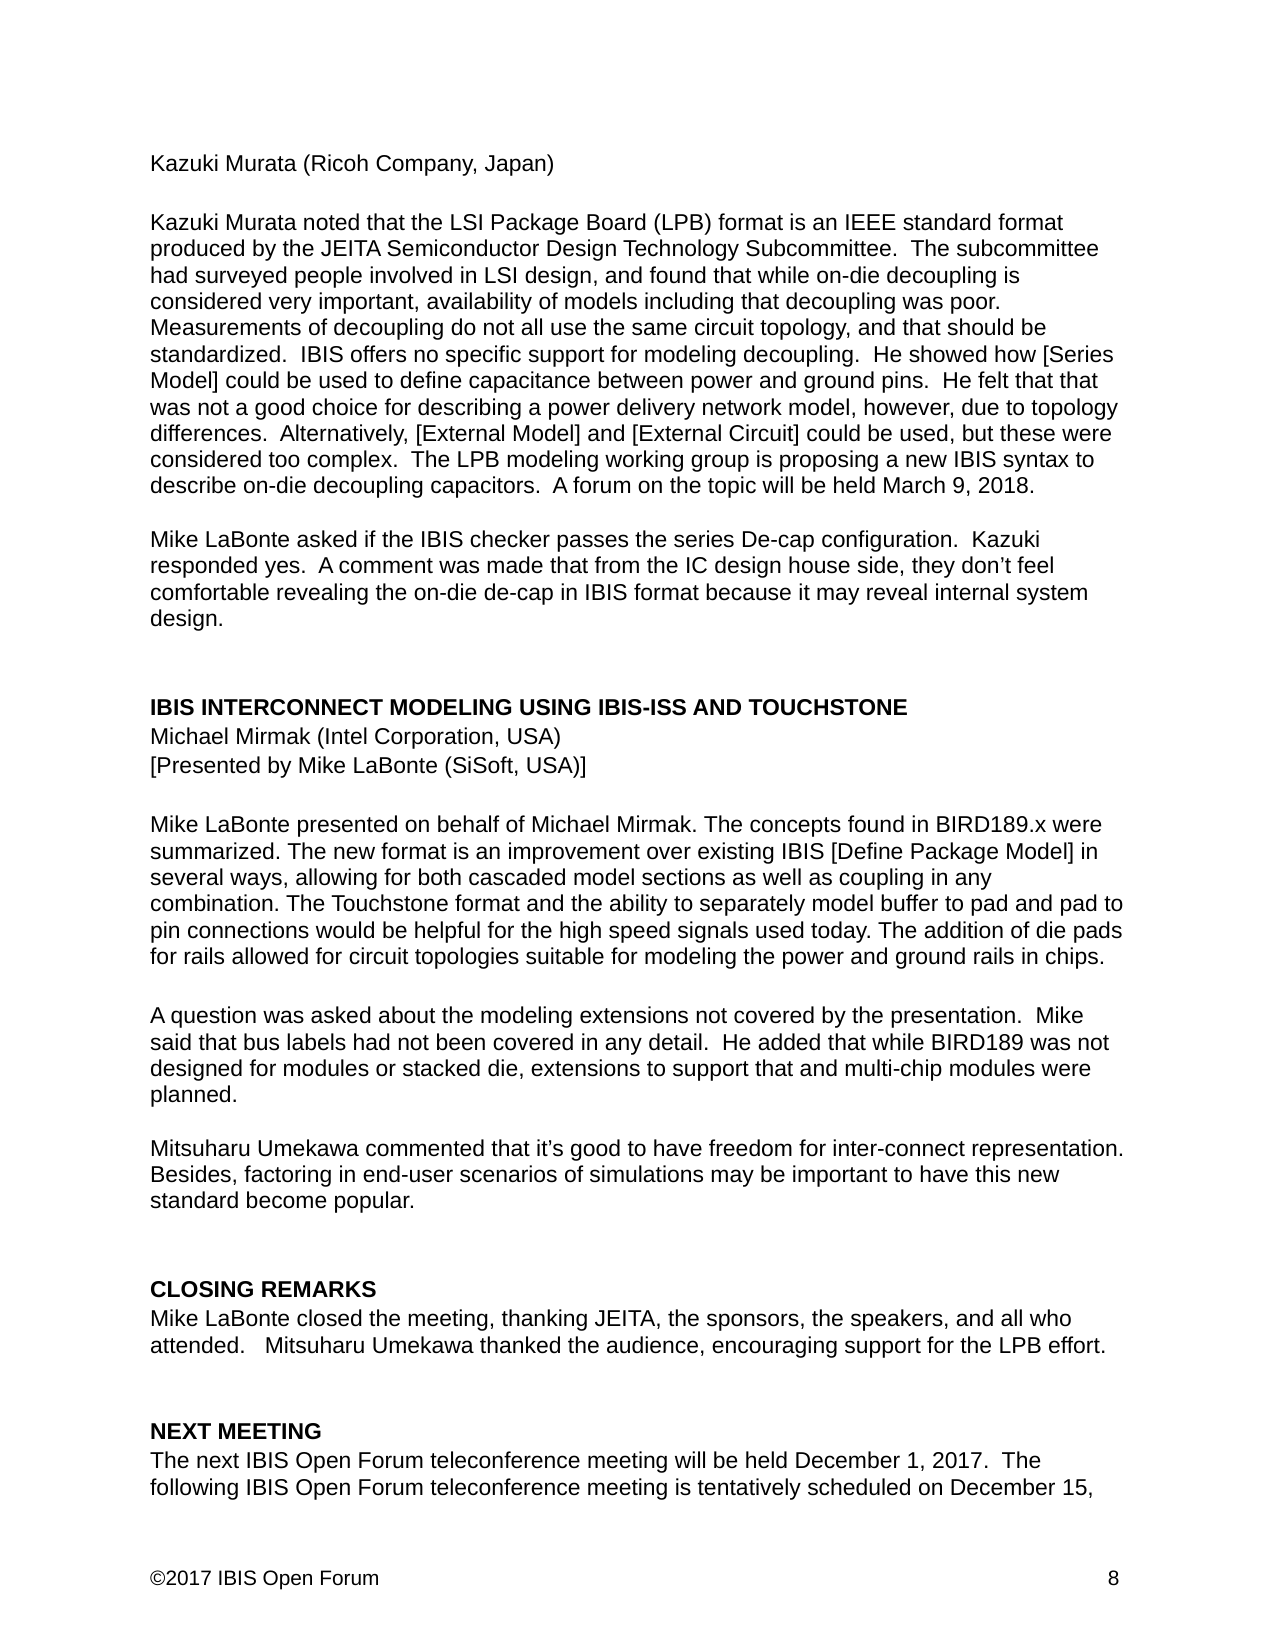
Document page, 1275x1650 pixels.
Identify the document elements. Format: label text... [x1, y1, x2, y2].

text CLOSING REMARKS [150, 1276, 1124, 1302]
text Mike LaBonte asked if the IBIS checker passes the series De-cap configuration. Kazuki responded yes. A comment was made that from the IC design house side, they don’t feel comfortable revealing the on-die de-cap in IBIS format because it may reveal internal system design. [150, 526, 1124, 631]
text IBIS INTERCONNECT MODELING USING IBIS-ISS AND TOUCHSTONE [150, 693, 1124, 720]
text Michael Mirmak (Intel Corporation, USA) [150, 723, 1124, 749]
text Kazuki Murata noted that the LSI Package Board (LPB) format is an IEEE standard format produced by the JEITA Semiconductor Design Technology Subcommittee. The subcommittee had surveyed people involved in LSI design, and found that while on-die decoupling is considered very important, availability of models including that decoupling was poor. Measurements of decoupling do not all use the same circuit topology, and that should be standardized. IBIS offers no specific support for modeling decoupling. He showed how [Series Model] could be used to define capacitance between power and ground pins. He felt that that was not a good choice for describing a power delivery network model, however, due to topology differences. Alternatively, [External Model] and [External Circuit] could be used, but these were considered too complex. The LPB modeling working group is proposing a new IBIS syntax to describe on-die decoupling capacitors. A forum on the topic will be held March 9, 2018. [150, 209, 1124, 523]
text Mike LaBonte closed the meeting, thanking JEITA, the sponsors, the speakers, and all who attended. Mitsuharu Umekawa thanked the audience, encouraging support for the LPB effort. [150, 1305, 1124, 1358]
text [150, 1447, 1124, 1500]
text [Presented by Mike LaBonte (SiSoft, USA)] [150, 752, 1124, 779]
text NEXT MEETING [150, 1418, 1124, 1444]
text A question was asked about the modeling extensions not covered by the presentation. Mike said that bus labels had not been covered in any detail. He added that while BIRD189 was not designed for modules or stacked die, extensions to support that and multi-chip modules were planned. [150, 1002, 1124, 1131]
text Kazuki Murata (Ricoh Company, Japan) [150, 150, 1124, 176]
text Mike LaBonte presented on behalf of Michael Mirmak. The concepts found in BIRD189.x were summarized. The new format is an improvement over existing IBIS [Define Package Model] in several ways, allowing for both cascaded model sections as well as coupling in any combination. The Touchstone format and the ability to separately model buffer to pad and pad to pin connections would be helpful for the high speed signals used today. The addition of die pads for rails allowed for circuit topologies suitable for modeling the power and ground rails in chips. [150, 811, 1124, 969]
text Mitsuharu Umekawa commented that it’s good to have freedom for inter-connect representation. Besides, factoring in end-user scenarios of simulations may be important to have this new standard become popular. [150, 1134, 1124, 1214]
